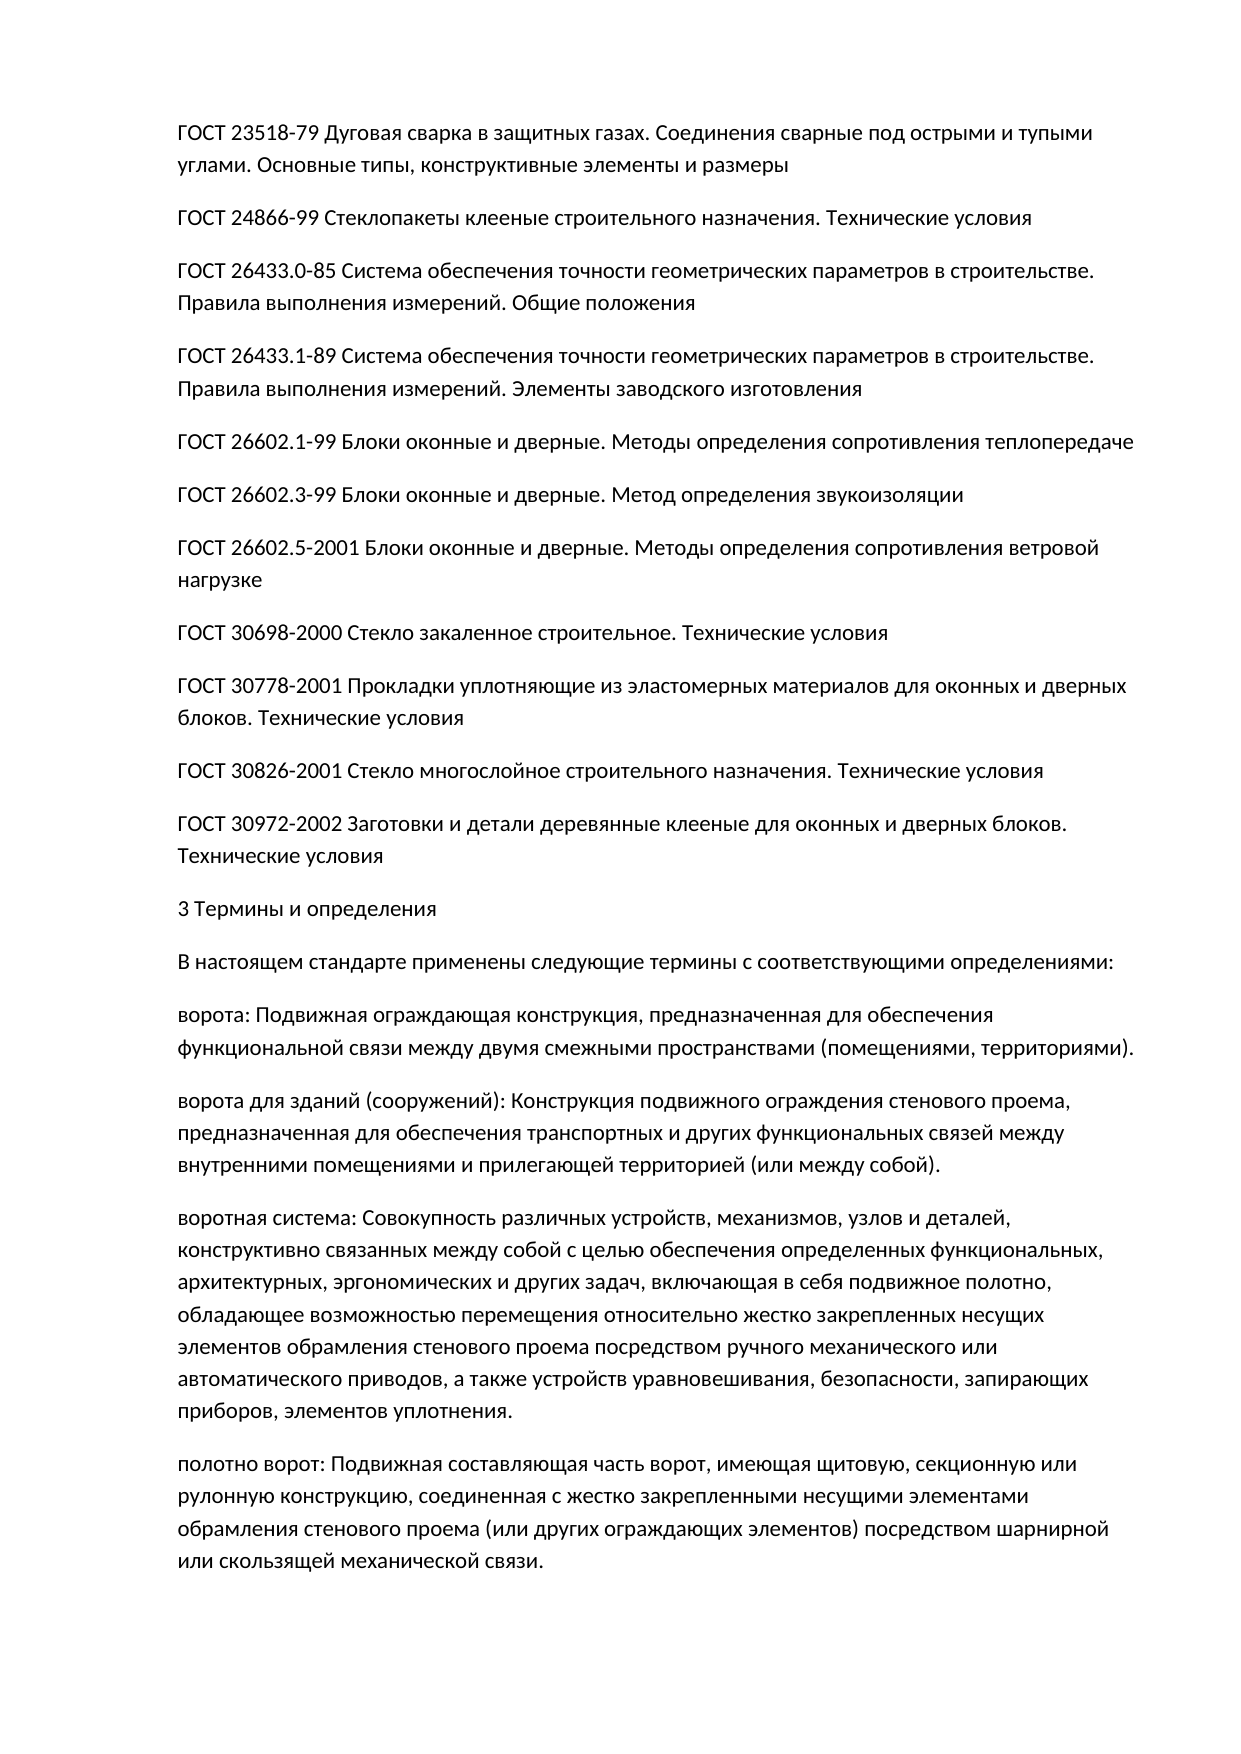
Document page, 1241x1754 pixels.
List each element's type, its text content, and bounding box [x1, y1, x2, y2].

text ГОСТ 30778-2001 Прокладки уплотняющие из эластомерных материалов для оконных и дверных блоков. Технические условия [177, 671, 1152, 731]
text ГОСТ 23518-79 Дуговая сварка в защитных газах. Соединения сварные под острыми и тупыми углами. Основные типы, конструктивные элементы и размеры [177, 118, 1152, 178]
text В настоящем стандарте применены следующие термины с соответствующими определениями: [177, 947, 1152, 976]
text ГОСТ 24866-99 Стеклопакеты клееные строительного назначения. Технические условия [177, 203, 1152, 231]
text ГОСТ 26602.5-2001 Блоки оконные и дверные. Методы определения сопротивления ветровой нагрузке [177, 533, 1152, 593]
text ГОСТ 26602.3-99 Блоки оконные и дверные. Метод определения звукоизоляции [177, 480, 1152, 508]
text ГОСТ 26602.1-99 Блоки оконные и дверные. Методы определения сопротивления теплопередаче [177, 427, 1152, 455]
text ГОСТ 30826-2001 Стекло многослойное строительного назначения. Технические условия [177, 756, 1152, 784]
text ГОСТ 30972-2002 Заготовки и детали деревянные клееные для оконных и дверных блоков. Технические условия [177, 809, 1152, 869]
text ворота для зданий (сооружений): Конструкция подвижного ограждения стенового проема, предназначенная для обеспечения транспортных и других функциональных связей между внутренними помещениями и прилегающей территорией (или между собой). [177, 1086, 1152, 1178]
text ГОСТ 26433.0-85 Система обеспечения точности геометрических параметров в строительстве. Правила выполнения измерений. Общие положения [177, 256, 1152, 317]
text воротная система: Совокупность различных устройств, механизмов, узлов и деталей, конструктивно связанных между собой с целью обеспечения определенных функциональных, архитектурных, эргономических и других задач, включающая в себя подвижное полотно, обладающее возможностью перемещения относительно жестко закрепленных несущих элементов обрамления стенового проема посредством ручного механического или автоматического приводов, а также устройств уравновешивания, безопасности, запирающих приборов, элементов уплотнения. [177, 1203, 1152, 1424]
text ворота: Подвижная ограждающая конструкция, предназначенная для обеспечения функциональной связи между двумя смежными пространствами (помещениями, территориями). [177, 1001, 1152, 1061]
text ГОСТ 26433.1-89 Система обеспечения точности геометрических параметров в строительстве. Правила выполнения измерений. Элементы заводского изготовления [177, 342, 1152, 402]
text полотно ворот: Подвижная составляющая часть ворот, имеющая щитовую, секционную или рулонную конструкцию, соединенная с жестко закрепленными несущими элементами обрамления стенового проема (или других ограждающих элементов) посредством шарнирной или скользящей механической связи. [177, 1449, 1152, 1574]
text 3 Термины и определения [177, 894, 1152, 922]
text ГОСТ 30698-2000 Стекло закаленное строительное. Технические условия [177, 618, 1152, 646]
